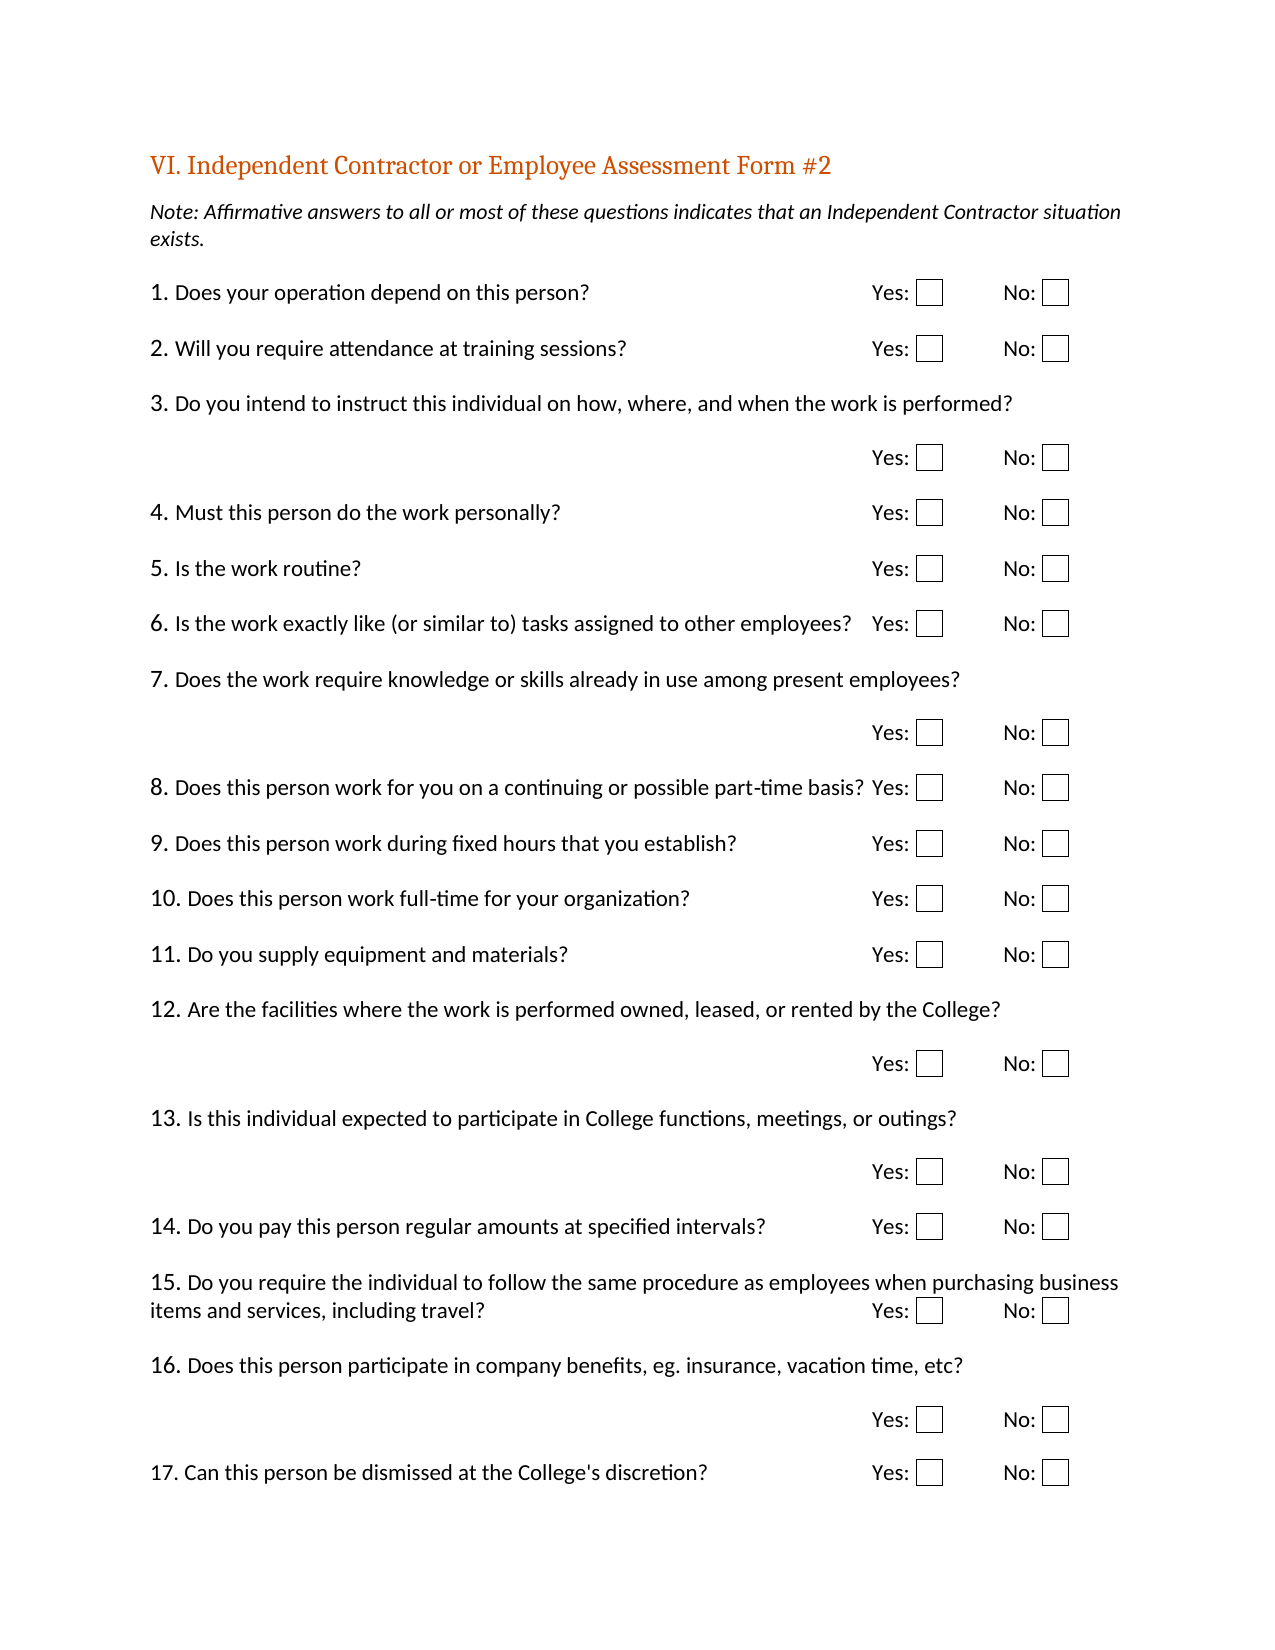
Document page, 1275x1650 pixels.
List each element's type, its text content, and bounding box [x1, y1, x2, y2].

text 8. Does this person work for you on a continuing or possible part‐time basis? Yes: No: [150, 771, 1125, 802]
text 15. Do you require the individual to follow the same procedure as employees when purchasing business items and services, including travel? Yes: No: [150, 1266, 1125, 1324]
subtitle VI. Independent Contractor or Employee Assessment Form #2 [150, 150, 1125, 181]
text 12. Are the facilities where the work is performed owned, leased, or rented by the College? [150, 993, 1125, 1024]
text Yes: No: [150, 718, 1125, 746]
text Yes: No: [150, 1157, 1125, 1185]
text Note: Affirmative answers to all or most of these questions indicates that an Independent Contractor situation exists. [150, 198, 1125, 252]
text 5. Is the work routine? Yes: No: [150, 552, 1125, 582]
text 17. Can this person be dismissed at the College's discretion? Yes: No: [150, 1458, 1125, 1486]
text 2. Will you require attendance at training sessions? Yes: No: [150, 332, 1125, 363]
text 3. Do you intend to instruct this individual on how, where, and when the work is performed? [150, 388, 1125, 418]
text 6. Is the work exactly like (or similar to) tasks assigned to other employees? Yes: No: [150, 607, 1125, 638]
text Yes: No: [150, 1049, 1125, 1077]
text 4. Must this person do the work personally? Yes: No: [150, 496, 1125, 527]
text 10. Does this person work full‐time for your organization? Yes: No: [150, 882, 1125, 913]
text 11. Do you supply equipment and materials? Yes: No: [150, 938, 1125, 968]
text Yes: No: [150, 1405, 1125, 1433]
text 13. Is this individual expected to participate in College functions, meetings, or outings? [150, 1102, 1125, 1132]
text Yes: No: [150, 443, 1125, 471]
text 7. Does the work require knowledge or skills already in use among present employees? [150, 663, 1125, 693]
text 14. Do you pay this person regular amounts at specified intervals? Yes: No: [150, 1210, 1125, 1241]
text 9. Does this person work during fixed hours that you establish? Yes: No: [150, 827, 1125, 857]
text 16. Does this person participate in company benefits, eg. insurance, vacation time, etc? [150, 1349, 1125, 1380]
text 1. Does your operation depend on this person? Yes: No: [150, 277, 1125, 307]
